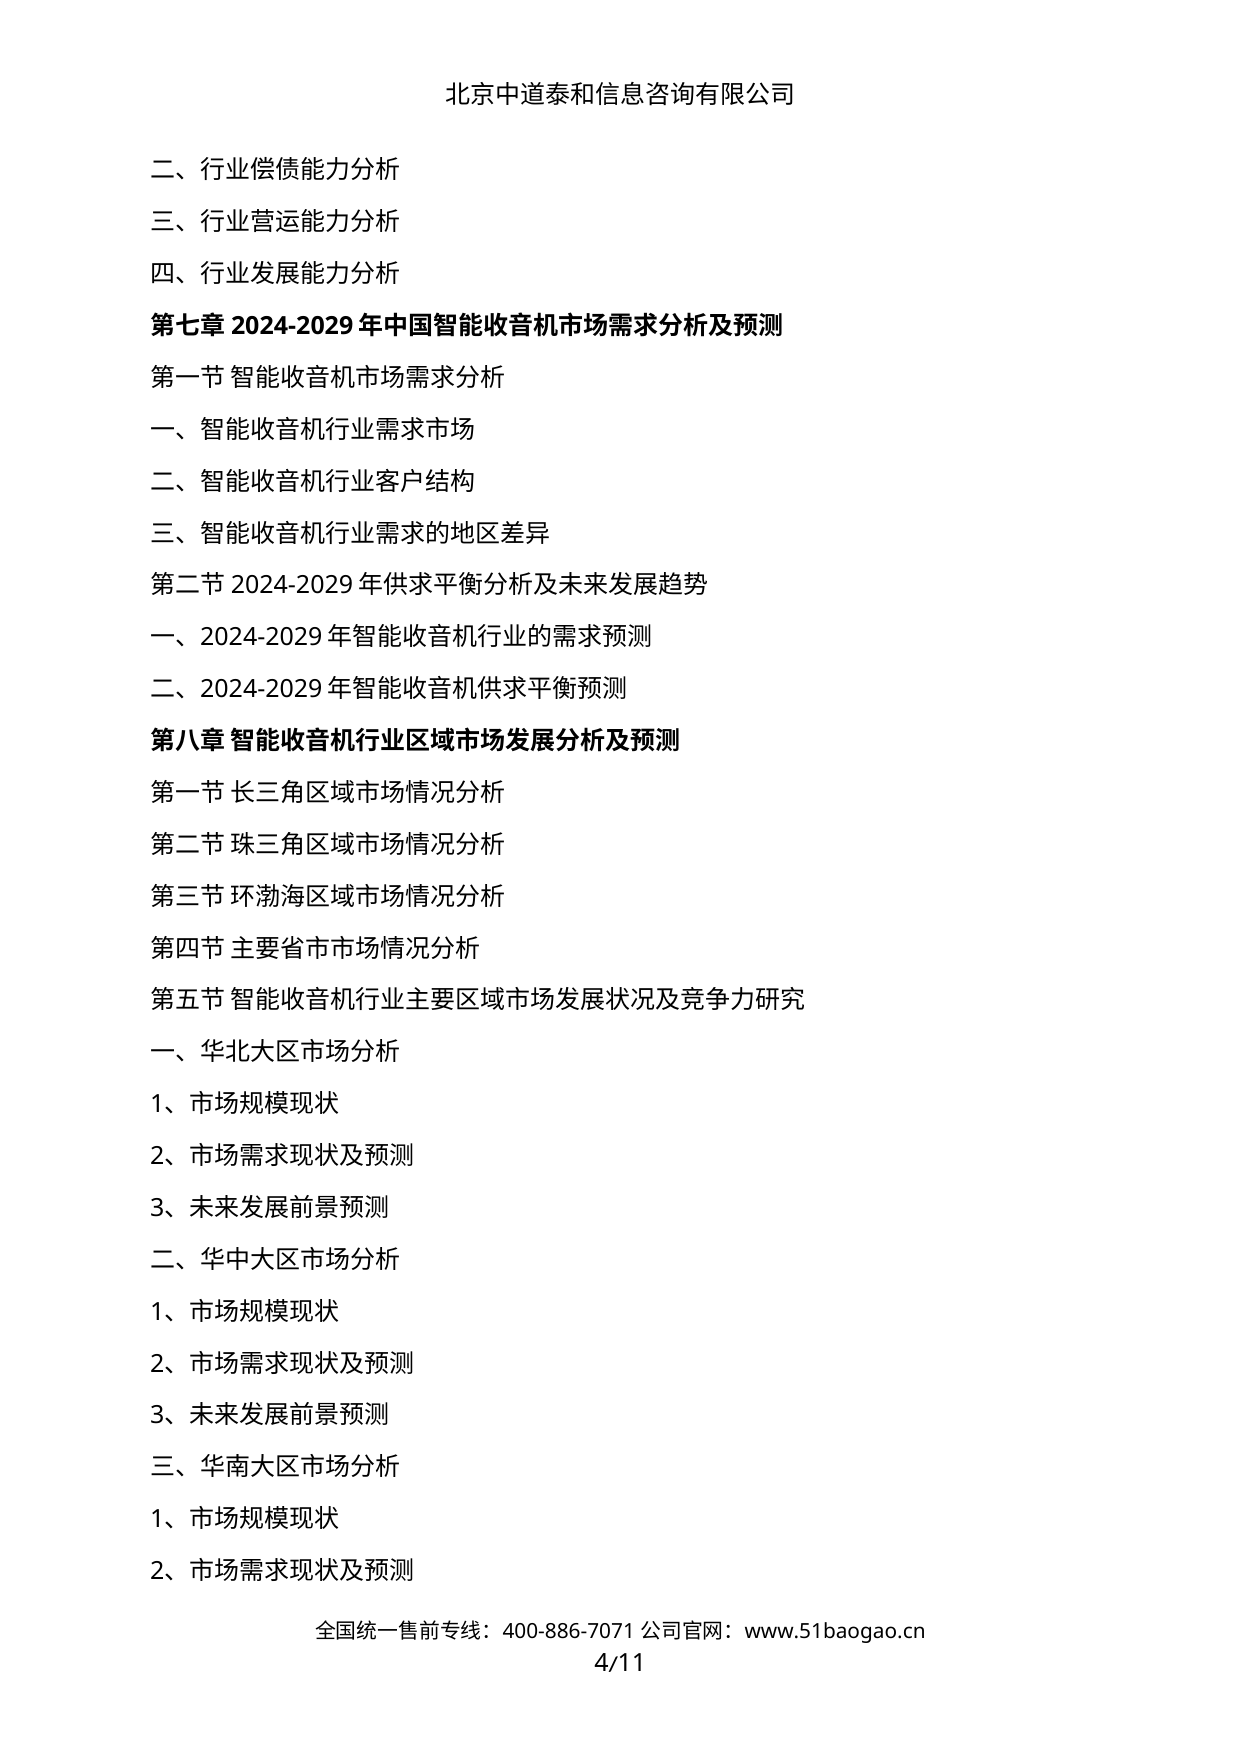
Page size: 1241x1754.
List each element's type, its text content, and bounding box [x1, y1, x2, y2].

text 二、2024-2029年智能收音机供求平衡预测 [150, 669, 1090, 705]
text 1、市场规模现状 [150, 1291, 1090, 1327]
text 第二节 2024-2029年供求平衡分析及未来发展趋势 [150, 565, 1090, 601]
text 2、市场需求现状及预测 [150, 1551, 1090, 1587]
text 第一节 智能收音机市场需求分析 [150, 357, 1090, 394]
text 三、行业营运能力分析 [150, 202, 1090, 238]
text 一、2024-2029年智能收音机行业的需求预测 [150, 617, 1090, 653]
text 2、市场需求现状及预测 [150, 1343, 1090, 1379]
text 第二节 珠三角区域市场情况分析 [150, 824, 1090, 861]
text 第七章 2024-2029年中国智能收音机市场需求分析及预测 [150, 306, 1090, 342]
text 第八章 智能收音机行业区域市场发展分析及预测 [150, 721, 1090, 757]
text 三、华南大区市场分析 [150, 1447, 1090, 1483]
text 二、华中大区市场分析 [150, 1239, 1090, 1276]
text 一、华北大区市场分析 [150, 1032, 1090, 1068]
text 第五节 智能收音机行业主要区域市场发展状况及竞争力研究 [150, 980, 1090, 1016]
text 一、智能收音机行业需求市场 [150, 409, 1090, 446]
text 三、智能收音机行业需求的地区差异 [150, 513, 1090, 549]
text 3、未来发展前景预测 [150, 1187, 1090, 1224]
text 第一节 长三角区域市场情况分析 [150, 772, 1090, 809]
text 二、智能收音机行业客户结构 [150, 461, 1090, 497]
text 2、市场需求现状及预测 [150, 1136, 1090, 1172]
text 第三节 环渤海区域市场情况分析 [150, 876, 1090, 912]
text 四、行业发展能力分析 [150, 254, 1090, 290]
text 二、行业偿债能力分析 [150, 150, 1090, 186]
text 1、市场规模现状 [150, 1084, 1090, 1120]
text 第四节 主要省市市场情况分析 [150, 928, 1090, 964]
text 1、市场规模现状 [150, 1499, 1090, 1535]
text 3、未来发展前景预测 [150, 1395, 1090, 1431]
